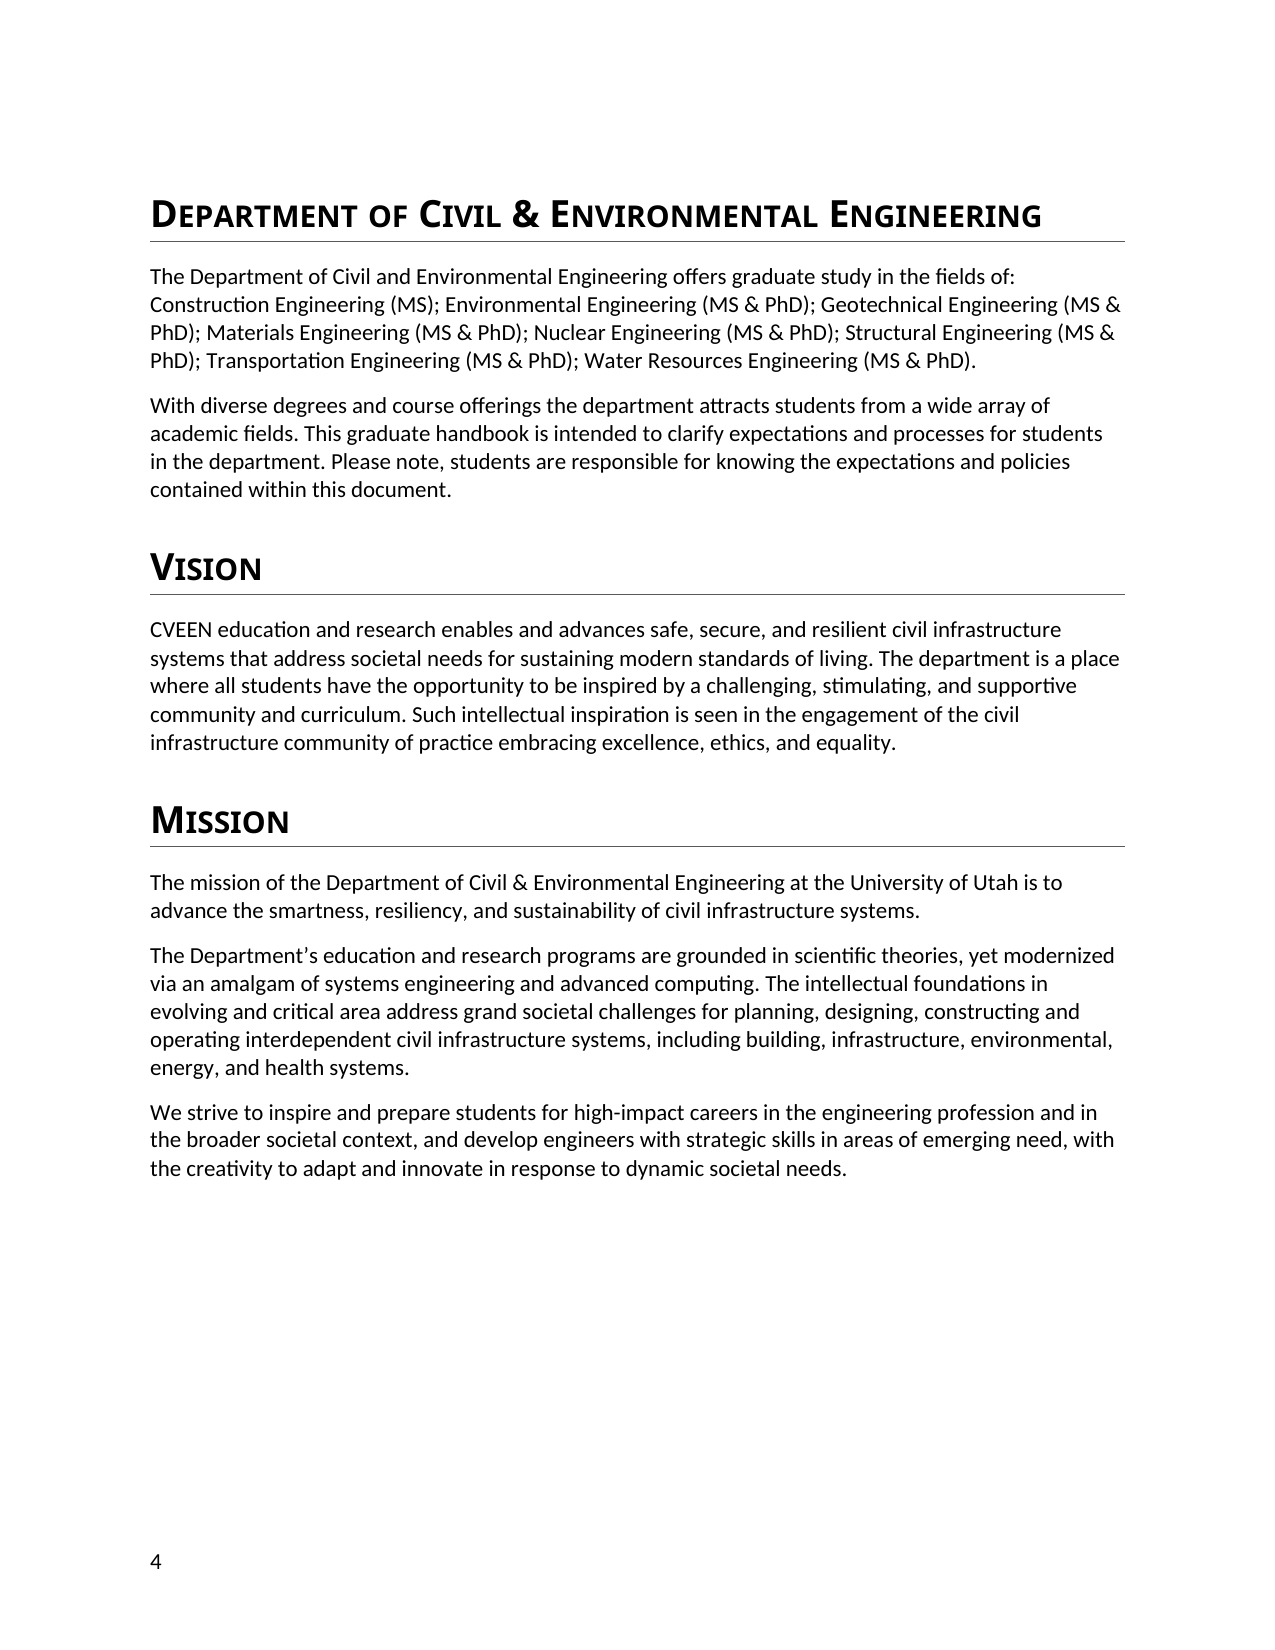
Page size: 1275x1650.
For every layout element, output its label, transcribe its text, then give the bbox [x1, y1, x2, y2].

text The Department of Civil and Environmental Engineering offers graduate study in the fields of: Construction Engineering (MS); Environmental Engineering (MS & PhD); Geotechnical Engineering (MS & PhD); Materials Engineering (MS & PhD); Nuclear Engineering (MS & PhD); Structural Engineering (MS & PhD); Transportation Engineering (MS & PhD); Water Resources Engineering (MS & PhD). [150, 262, 1125, 374]
subtitle Mission [150, 793, 1125, 846]
subtitle Vision [150, 541, 1125, 594]
text CVEEN education and research enables and advances safe, secure, and resilient civil infrastructure systems that address societal needs for sustaining modern standards of living. The department is a place where all students have the opportunity to be inspired by a challenging, stimulating, and supportive community and curriculum. Such intellectual inspiration is seen in the engagement of the civil infrastructure community of practice embracing excellence, ethics, and equality. [150, 616, 1125, 756]
subtitle Department of Civil & Environmental Engineering [150, 187, 1125, 241]
text The mission of the Department of Civil & Environmental Engineering at the University of Utah is to advance the smartness, resiliency, and sustainability of civil infrastructure systems. [150, 868, 1125, 924]
text We strive to inspire and prepare students for high-impact careers in the engineering profession and in the broader societal context, and develop engineers with strategic skills in areas of emerging need, with the creativity to adapt and innovate in response to dynamic societal needs. [150, 1098, 1125, 1182]
text With diverse degrees and course offerings the department attracts students from a wide array of academic fields. This graduate handbook is intended to clarify expectations and processes for students in the department. Please note, students are responsible for knowing the expectations and policies contained within this document. [150, 391, 1125, 503]
text The Department’s education and research programs are grounded in scientific theories, yet modernized via an amalgam of systems engineering and advanced computing. The intellectual foundations in evolving and critical area address grand societal challenges for planning, designing, constructing and operating interdependent civil infrastructure systems, including building, infrastructure, environmental, energy, and health systems. [150, 941, 1125, 1081]
